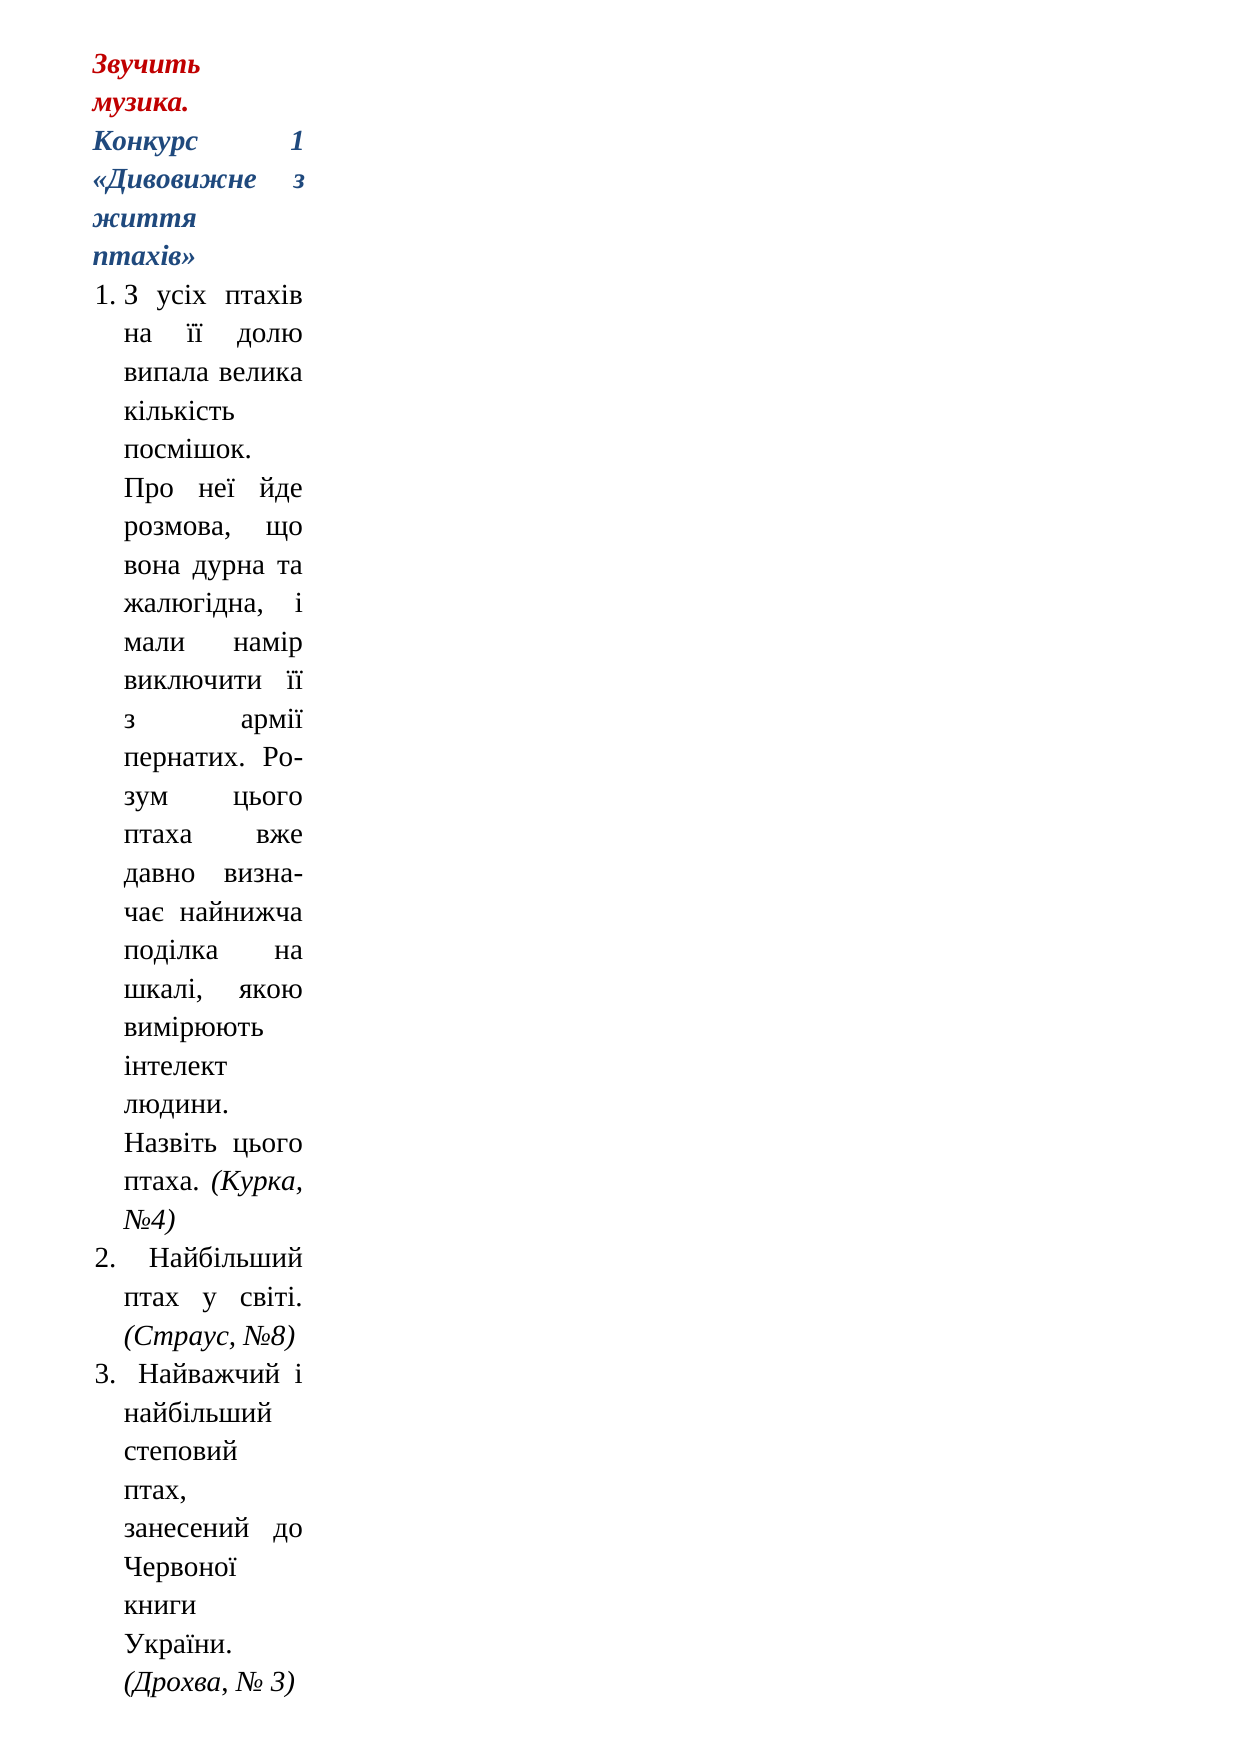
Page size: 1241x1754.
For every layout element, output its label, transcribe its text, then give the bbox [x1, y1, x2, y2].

text Звучить музика. [92, 46, 305, 118]
text Конкурс 1 «Дивовижне з життя птахів» [92, 123, 305, 272]
list Найбільший птах у світі. (Страус, №8) [94, 1241, 303, 1351]
list З усіх птахів на її долю випала велика кількість посмішок. Про неї йде розмова, що вона дурна та жалюгідна, і мали намір виключити її з армії пернатих. Розум цього птаха вже давно визначає найнижча поділка на шкалі, якою вимірюють інтелект людини. Назвіть цього птаха. (Курка, №4) [94, 277, 303, 1236]
list Найважчий і найбільший степовий птах, занесений до Червоної книги України. (Дрохва, № 3) [94, 1356, 303, 1698]
